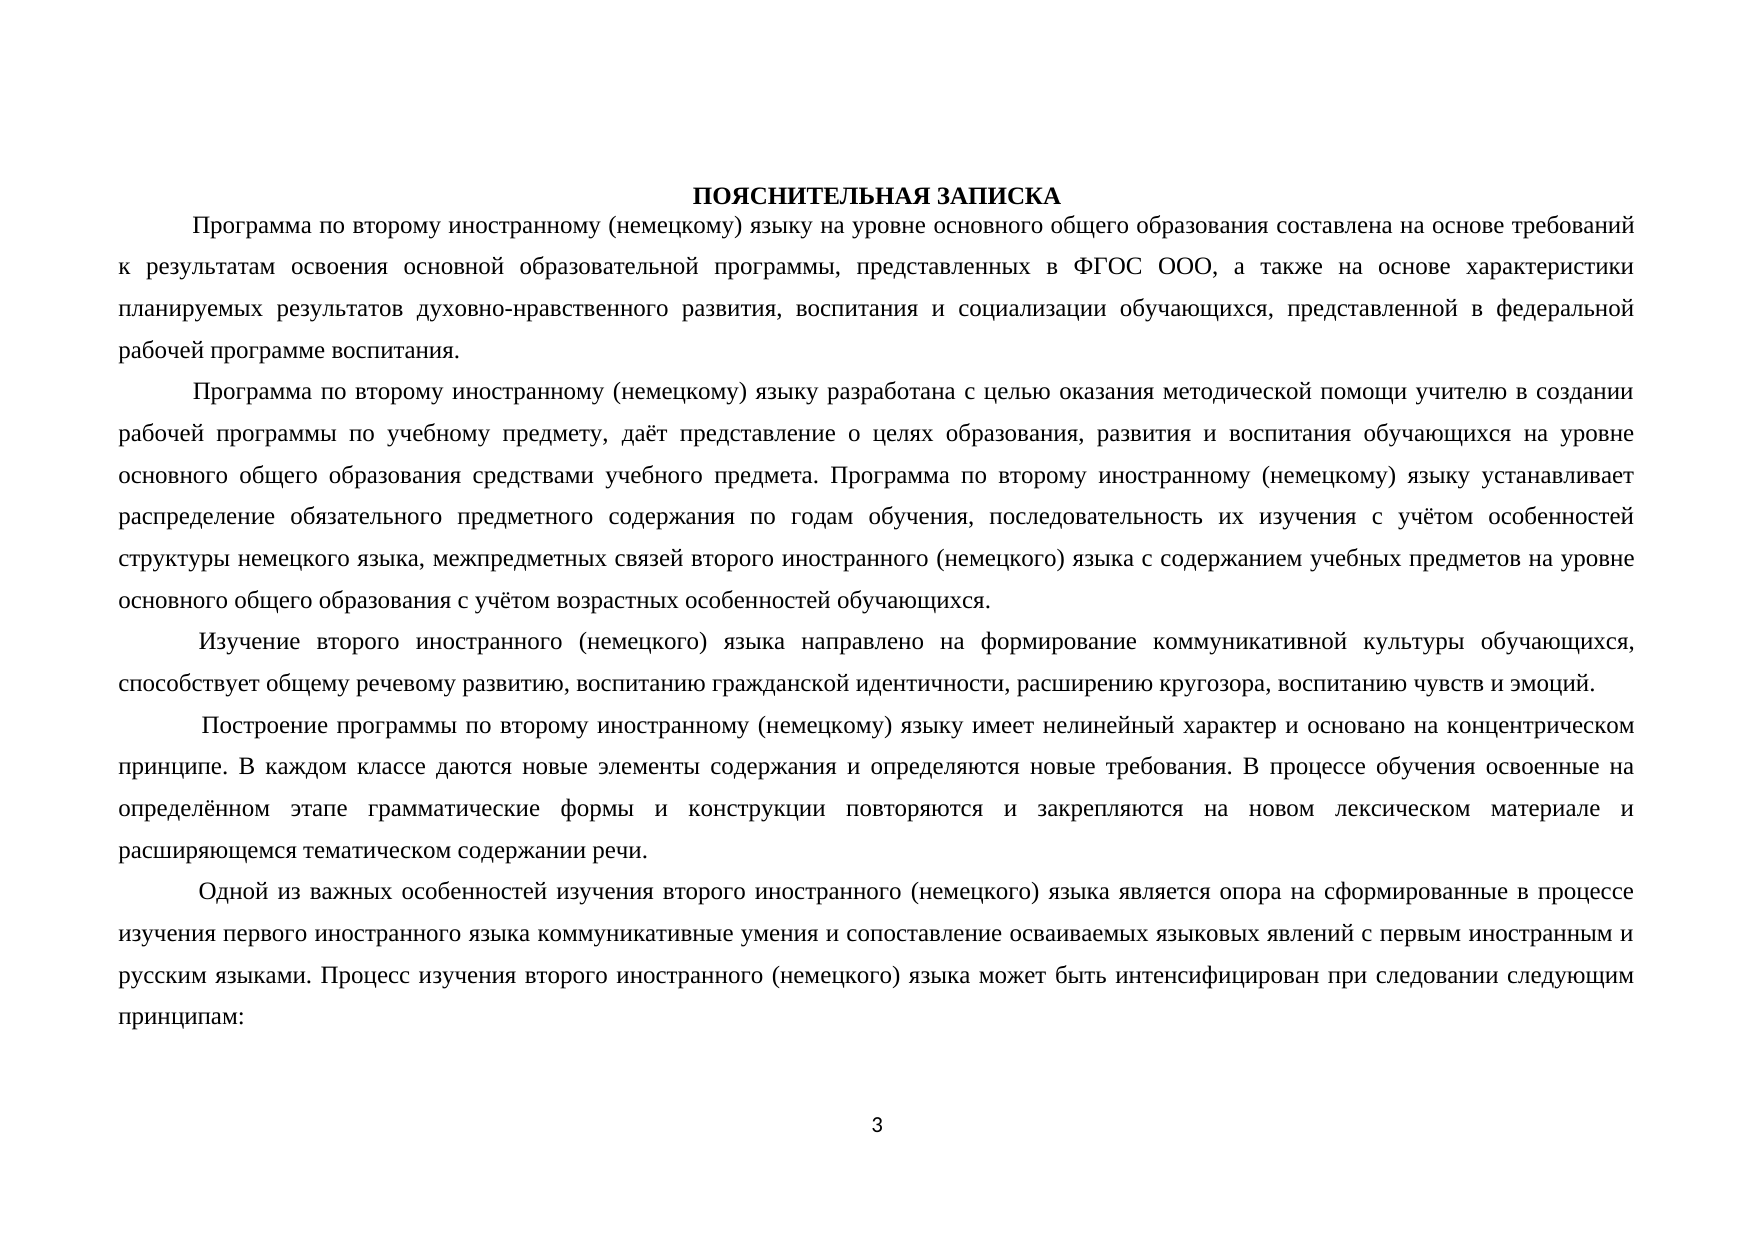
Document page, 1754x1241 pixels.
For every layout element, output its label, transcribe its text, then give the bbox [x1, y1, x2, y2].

text Изучение второго иностранного (немецкого) языка направлено на формирование коммуникативной культуры обучающихся, способствует общему речевому развитию, воспитанию гражданской идентичности, расширению кругозора, воспитанию чувств и эмоций. [118, 626, 1636, 697]
text Построение программы по второму иностранному (немецкому) языку имеет нелинейный характер и основано на концентрическом принципе. В каждом классе даются новые элементы содержания и определяются новые требования. В процессе обучения освоенные на определённом этапе грамматические формы и конструкции повторяются и закрепляются на новом лексическом материале и расширяющемся тематическом содержании речи. [118, 710, 1636, 863]
text Программа по второму иностранному (немецкому) языку на уровне основного общего образования составлена на основе требований к результатам освоения основной образовательной программы, представленных в ФГОС ООО, а также на основе характеристики планируемых результатов духовно-нравственного развития, воспитания и социализации обучающихся, представленной в федеральной рабочей программе воспитания. [118, 210, 1636, 363]
text Программа по второму иностранному (немецкому) языку разработана с целью оказания методической помощи учителю в создании рабочей программы по учебному предмету, даёт представление о целях образования, развития и воспитания обучающихся на уровне основного общего образования средствами учебного предмета. Программа по второму иностранному (немецкому) языку устанавливает распределение обязательного предметного содержания по годам обучения, последовательность их изучения с учётом особенностей структуры немецкого языка, межпредметных связей второго иностранного (немецкого) языка с содержанием учебных предметов на уровне основного общего образования с учётом возрастных особенностей обучающихся. [118, 376, 1636, 613]
text ПОЯСНИТЕЛЬНАЯ ЗАПИСКА [118, 181, 1636, 210]
text Одной из важных особенностей изучения второго иностранного (немецкого) языка является опора на сформированные в процессе изучения первого иностранного языка коммуникативные умения и сопоставление осваиваемых языковых явлений с первым иностранным и русским языками. Процесс изучения второго иностранного (немецкого) языка может быть интенсифицирован при следовании следующим принципам: [118, 876, 1636, 1030]
